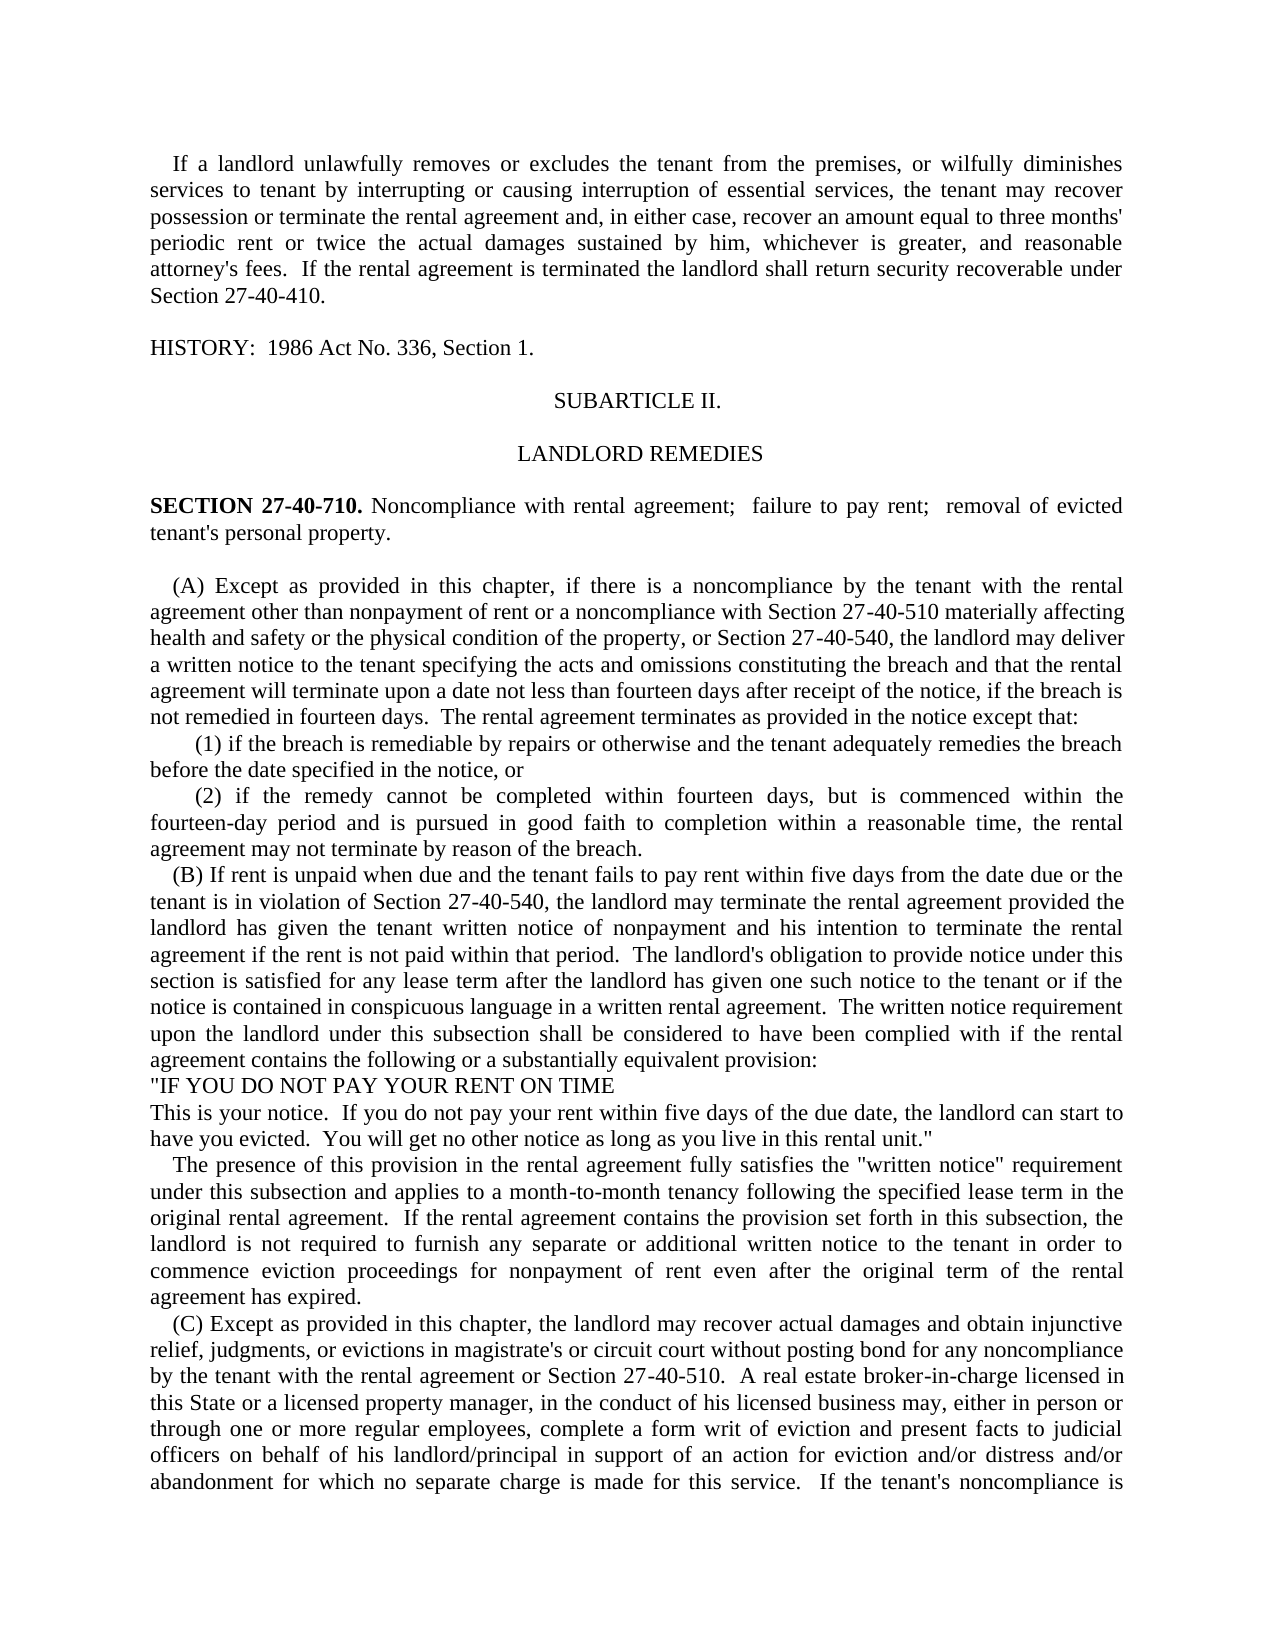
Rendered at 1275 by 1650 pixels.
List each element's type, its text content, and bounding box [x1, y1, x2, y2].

text The presence of this provision in the rental agreement fully satisfies the "written notice" requirement under this subsection and applies to a month-to-month tenancy following the specified lease term in the original rental agreement. If the rental agreement contains the provision set forth in this subsection, the landlord is not required to furnish any separate or additional written notice to the tenant in order to commence eviction proceedings for nonpayment of rent even after the original term of the rental agreement has expired. [150, 1151, 1125, 1309]
text LANDLORD REMEDIES [150, 440, 1125, 466]
text HISTORY: 1986 Act No. 336, Section 1. [150, 334, 1125, 361]
text If a landlord unlawfully removes or excludes the tenant from the premises, or wilfully diminishes services to tenant by interrupting or causing interruption of essential services, the tenant may recover possession or terminate the rental agreement and, in either case, recover an amount equal to three months' periodic rent or twice the actual damages sustained by him, whichever is greater, and reasonable attorney's fees. If the rental agreement is terminated the landlord shall return security recoverable under Section 27-40-410. [150, 150, 1125, 308]
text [150, 1309, 1125, 1494]
text SECTION 27-40-710. Noncompliance with rental agreement; failure to pay rent; removal of evicted tenant's personal property. [150, 493, 1125, 545]
text This is your notice. If you do not pay your rent within five days of the due date, the landlord can start to have you evicted. You will get no other notice as long as you live in this rental unit." [150, 1099, 1125, 1151]
text SUBARTICLE II. [150, 387, 1125, 413]
text (B) If rent is unpaid when due and the tenant fails to pay rent within five days from the date due or the tenant is in violation of Section 27-40-540, the landlord may terminate the rental agreement provided the landlord has given the tenant written notice of nonpayment and his intention to terminate the rental agreement if the rent is not paid within that period. The landlord's obligation to provide notice under this section is satisfied for any lease term after the landlord has given one such notice to the tenant or if the notice is contained in conspicuous language in a written rental agreement. The written notice requirement upon the landlord under this subsection shall be considered to have been complied with if the rental agreement contains the following or a substantially equivalent provision: [150, 862, 1125, 1072]
text "IF YOU DO NOT PAY YOUR RENT ON TIME [150, 1072, 1125, 1099]
text (1) if the breach is remediable by repairs or otherwise and the tenant adequately remedies the breach before the date specified in the notice, or [150, 730, 1125, 782]
text (2) if the remedy cannot be completed within fourteen days, but is commenced within the fourteen-day period and is pursued in good faith to completion within a reasonable time, the rental agreement may not terminate by reason of the breach. [150, 782, 1125, 862]
text (A) Except as provided in this chapter, if there is a noncompliance by the tenant with the rental agreement other than nonpayment of rent or a noncompliance with Section 27-40-510 materially affecting health and safety or the physical condition of the property, or Section 27-40-540, the landlord may deliver a written notice to the tenant specifying the acts and omissions constituting the breach and that the rental agreement will terminate upon a date not less than fourteen days after receipt of the notice, if the breach is not remedied in fourteen days. The rental agreement terminates as provided in the notice except that: [150, 572, 1125, 730]
